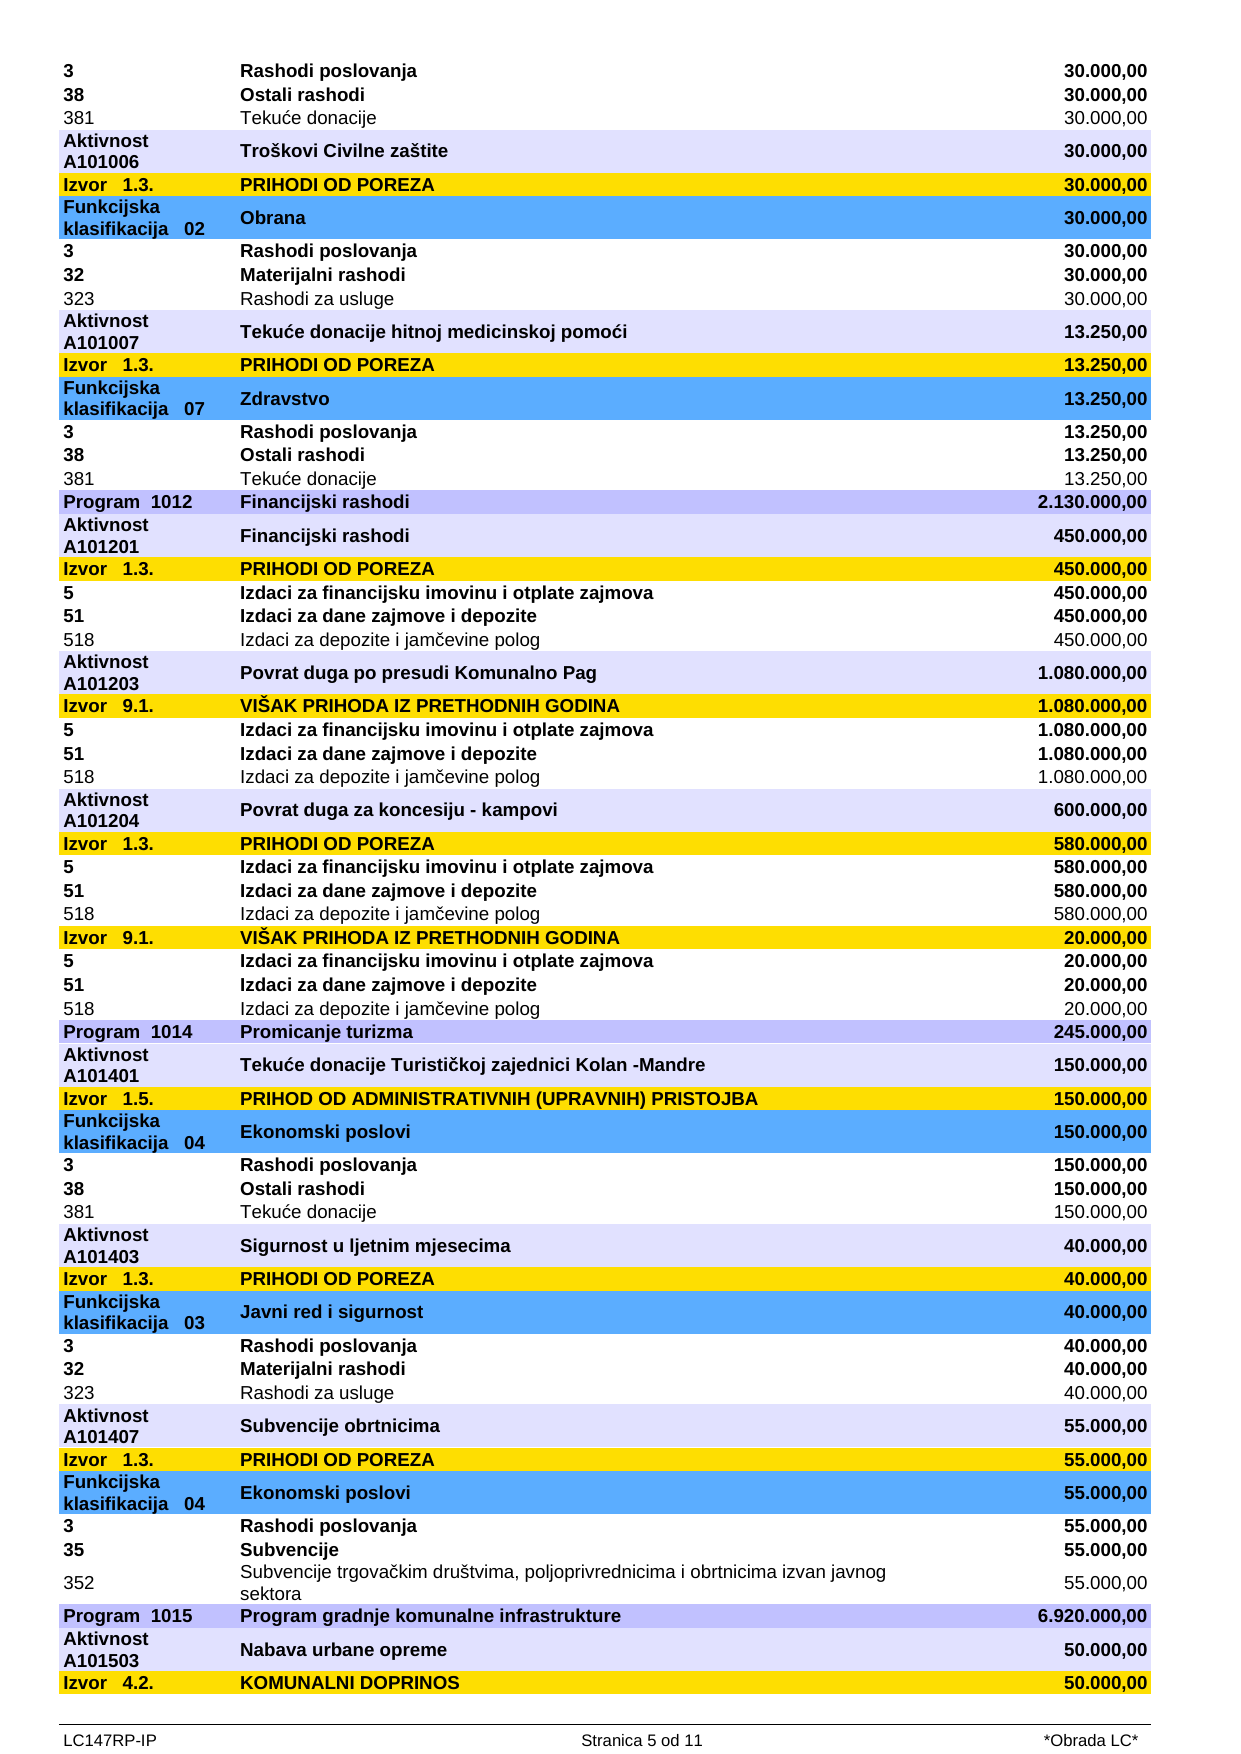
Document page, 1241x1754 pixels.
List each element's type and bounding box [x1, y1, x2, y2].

table_cell [59, 59, 1240, 1694]
